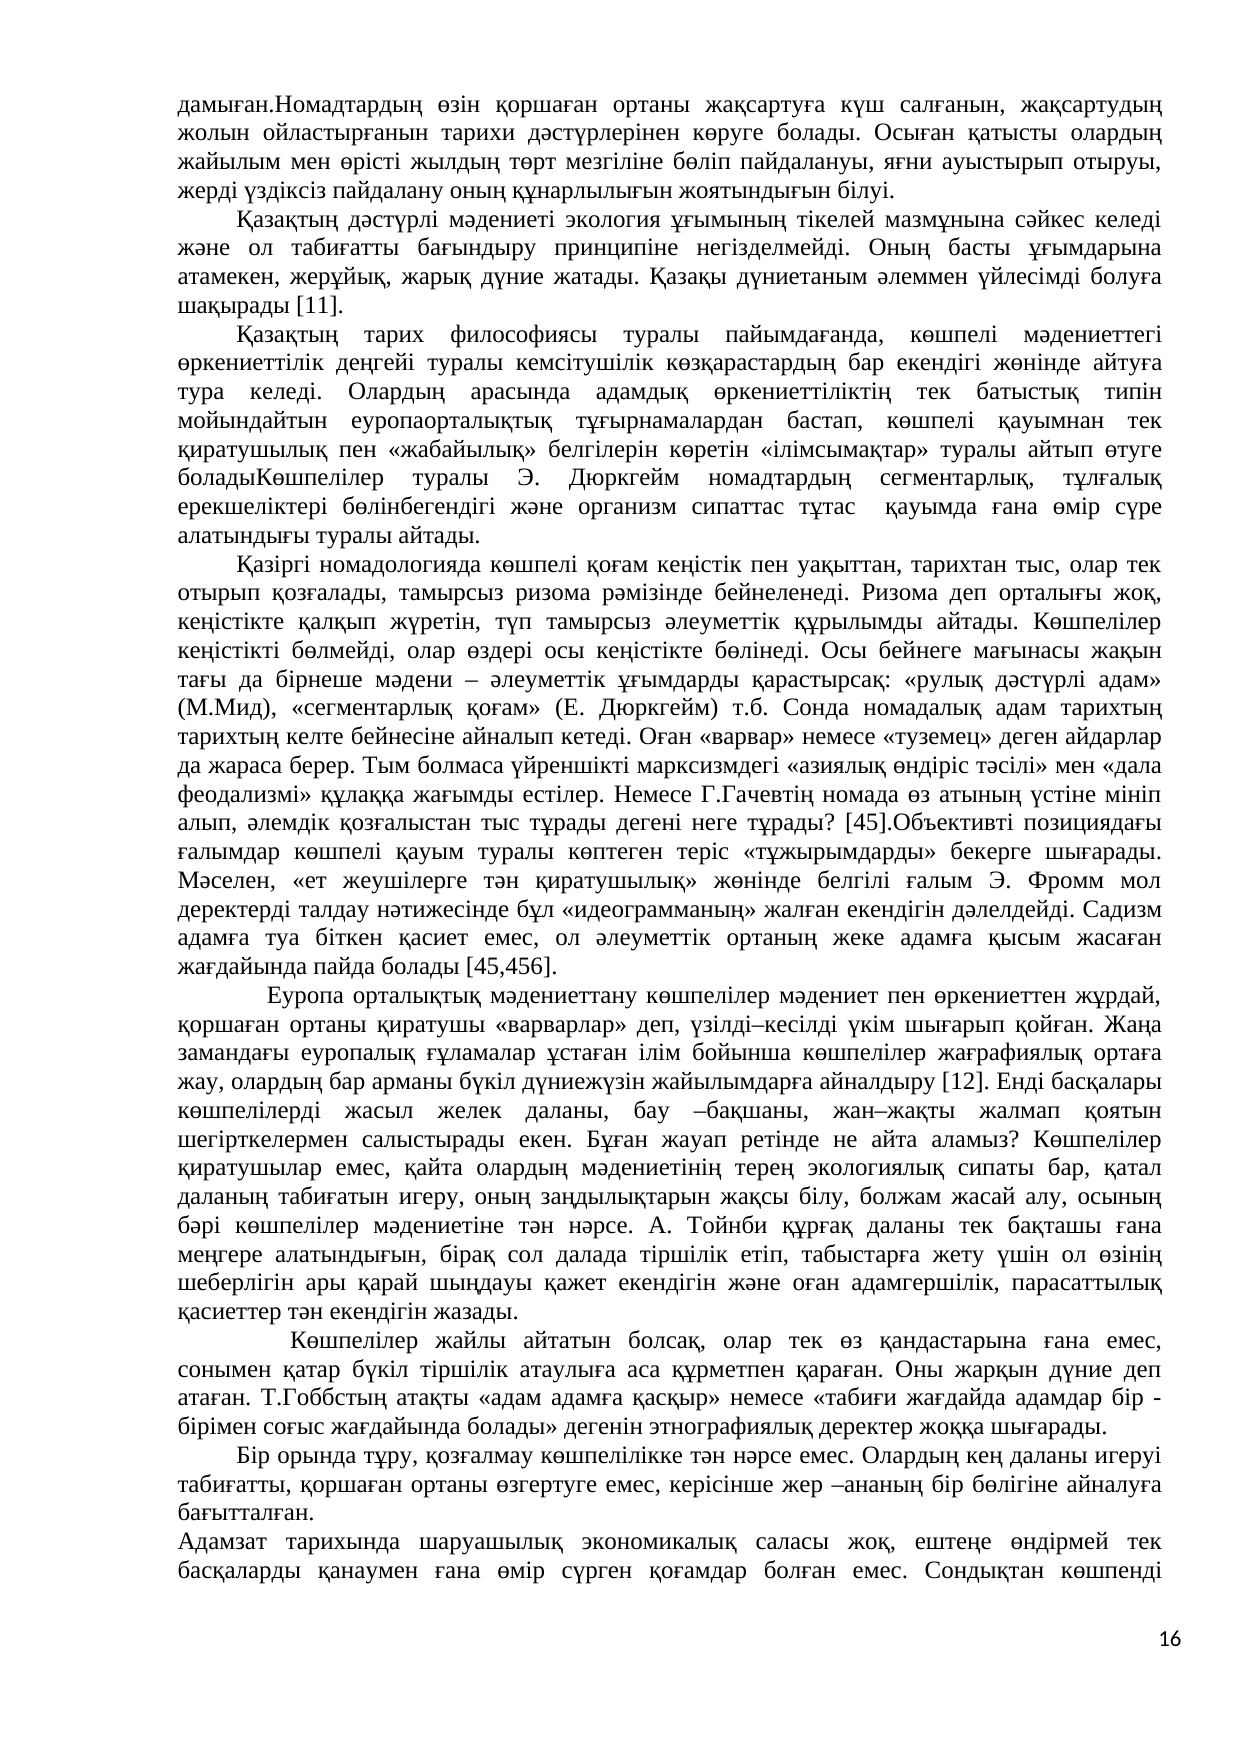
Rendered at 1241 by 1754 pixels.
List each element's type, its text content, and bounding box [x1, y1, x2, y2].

text Көшпелілер жайлы айтатын болсақ, олар тек өз қандастарына ғана емес, сонымен қатар бүкіл тіршілік атаулыға аса құрметпен қараған. Оны жарқын дүние деп атаған. Т.Гоббстың атақты «адам адамға қасқыр» немесе «табиғи жағдайда адамдар бір - бірімен соғыс жағдайында болады» дегенін этнографиялық деректер жоққа шығарады. [177, 1325, 1163, 1440]
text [177, 1526, 1163, 1584]
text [177, 89, 1163, 204]
text Бір орында тұру, қозғалмау көшпелілікке тән нәрсе емес. Олардың кең даланы игеруі табиғатты, қоршаған ортаны өзгертуге емес, керісінше жер –ананың бір бөлігіне айналуға бағытталған. [177, 1440, 1163, 1526]
text Қазіргі номадологияда көшпелі қоғам кеңістік пен уақыттан, тарихтан тыс, олар тек отырып қозғалады, тамырсыз ризома рәмізінде бейнеленеді. Ризома деп орталығы жоқ, кеңістікте қалқып жүретін, түп тамырсыз әлеуметтік құрылымды айтады. Көшпелілер кеңістікті бөлмейді, олар өздері осы кеңістікте бөлінеді. Осы бейнеге мағынасы жақын тағы да бірнеше мәдени – әлеуметтік ұғымдарды қарастырсақ: «рулық дәстүрлі адам» (М.Мид), «сегментарлық қоғам» (Е. Дюркгейм) т.б. Сонда номадалық адам тарихтың тарихтың келте бейнесіне айналып кетеді. Оған «варвар» немесе «туземец» деген айдарлар да жараса берер. Тым болмаса үйреншікті марксизмдегі «азиялық өндіріс тәсілі» мен «дала феодализмі» құлаққа жағымды естілер. Немесе Г.Гачевтің номада өз атының үстіне мініп алып, әлемдік қозғалыстан тыс тұрады дегені неге тұрады? [45].Объективті позициядағы ғалымдар көшпелі қауым туралы көптеген теріс «тұжырымдарды» бекерге шығарады. Мәселен, «ет жеушілерге тән қиратушылық» жөнінде белгілі ғалым Э. Фромм мол деректерді талдау нәтижесінде бұл «идеограмманың» жалған екендігін дәлелдейді. Садизм адамға туа біткен қасиет емес, ол әлеуметтік ортаның жеке адамға қысым жасаған жағдайында пайда болады [45,456]. [177, 549, 1163, 980]
text Еуропа орталықтық мәдениеттану көшпелілер мәдениет пен өркениеттен жұрдай, қоршаған ортаны қиратушы «варварлар» деп, үзілді–кесілді үкім шығарып қойған. Жаңа замандағы еуропалық ғұламалар ұстаған ілім бойынша көшпелілер жағрафиялық ортаға жау, олардың бар арманы бүкіл дүниежүзін жайылымдарға айналдыру [12]. Енді басқалары көшпелілерді жасыл желек даланы, бау –бақшаны, жан–жақты жалмап қоятын шегірткелермен салыстырады екен. Бұған жауап ретінде не айта аламыз? Көшпелілер қиратушылар емес, қайта олардың мәдениетінің терең экологиялық сипаты бар, қатал даланың табиғатын игеру, оның заңдылықтарын жақсы білу, болжам жасай алу, осының бәрі көшпелілер мәдениетіне тән нәрсе. А. Тойнби құрғақ даланы тек бақташы ғана меңгере алатындығын, бірақ сол далада тіршілік етіп, табыстарға жету үшін ол өзінің шеберлігін ары қарай шыңдауы қажет екендігін және оған адамгершілік, парасаттылық қасиеттер тән екендігін жазады. [177, 980, 1163, 1325]
text Қазақтың дәстүрлі мәдениеті экология ұғымының тікелей мазмұнына сәйкес келеді және ол табиғатты бағындыру принципіне негізделмейді. Оның басты ұғымдарына атамекен, жерұйық, жарық дүние жатады. Қазақы дүниетаным әлеммен үйлесімді болуға шақырады [11]. [177, 204, 1163, 319]
text Қазақтың тарих философиясы туралы пайымдағанда, көшпелі мәдениеттегі өркениеттілік деңгейі туралы кемсітушілік көзқарастардың бар екендігі жөнінде айтуға тура келеді. Олардың арасында адамдық өркениеттіліктің тек батыстық типін мойындайтын еуропаорталықтық тұғырнамалардан бастап, көшпелі қауымнан тек қиратушылық пен «жабайылық» белгілерін көретін «ілімсымақтар» туралы айтып өтуге боладыКөшпелілер туралы Э. Дюркгейм номадтардың сегментарлық, тұлғалық ерекшеліктері бөлінбегендігі және организм сипаттас тұтас қауымда ғана өмір сүре алатындығы туралы айтады. [177, 319, 1163, 549]
